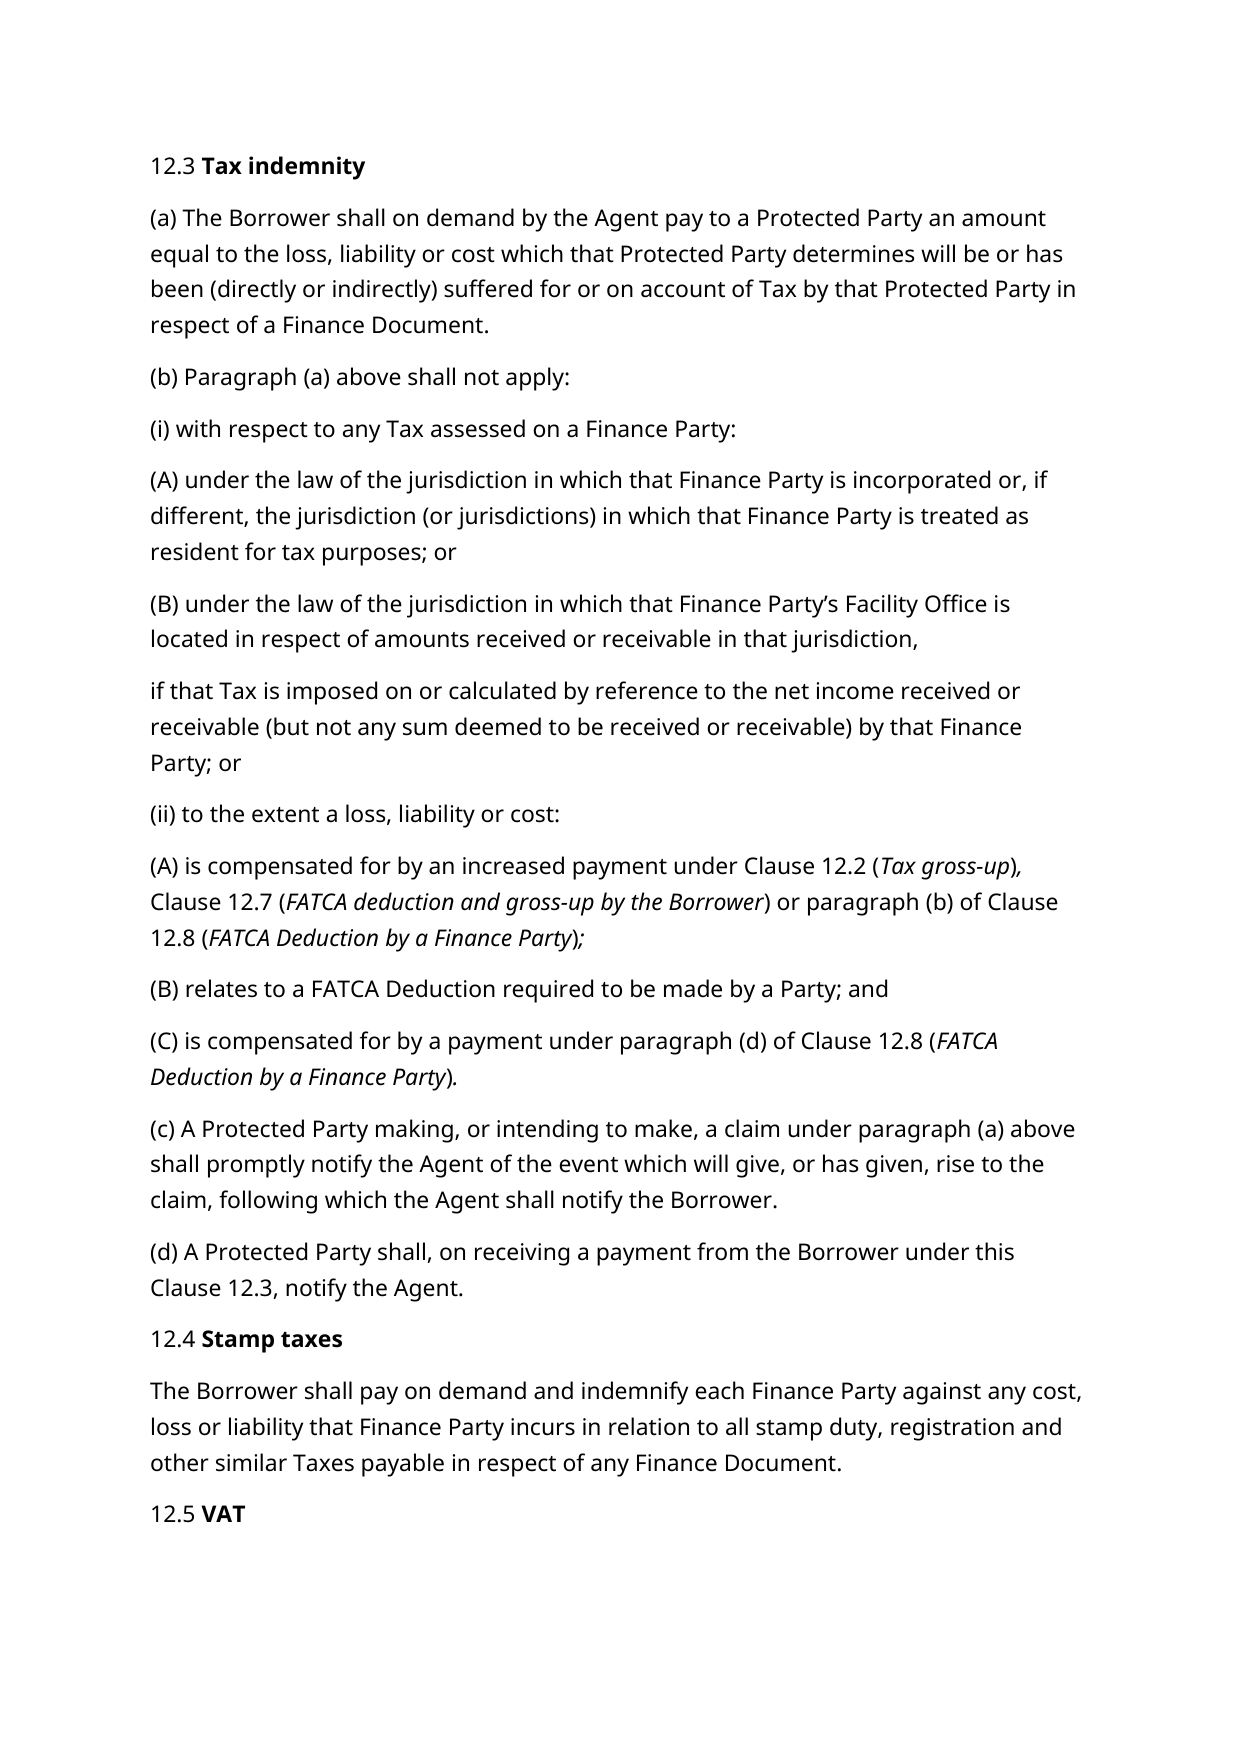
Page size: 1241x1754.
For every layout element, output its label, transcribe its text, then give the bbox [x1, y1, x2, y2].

text (d) A Protected Party shall, on receiving a payment from the Borrower under this Clause 12.3, notify the Agent. [150, 1236, 1090, 1303]
text (C) is compensated for by a payment under paragraph (d) of Clause 12.8 (FATCA Deduction by a Finance Party). [150, 1025, 1090, 1092]
text (i) with respect to any Tax assessed on a Finance Party: [150, 412, 1090, 444]
text (c) A Protected Party making, or intending to make, a claim under paragraph (a) above shall promptly notify the Agent of the event which will give, or has given, rise to the claim, following which the Agent shall notify the Borrower. [150, 1112, 1090, 1216]
text if that Tax is imposed on or calculated by reference to the net income received or receivable (but not any sum deemed to be received or receivable) by that Finance Party; or [150, 675, 1090, 778]
text (A) under the law of the jurisdiction in which that Finance Party is incorporated or, if different, the jurisdiction (or jurisdictions) in which that Finance Party is treated as resident for tax purposes; or [150, 464, 1090, 567]
text (a) The Borrower shall on demand by the Agent pay to a Protected Party an amount equal to the loss, liability or cost which that Protected Party determines will be or has been (directly or indirectly) suffered for or on account of Tax by that Protected Party in respect of a Finance Document. [150, 202, 1090, 341]
text 12.5 VAT [150, 1498, 1090, 1530]
text (A) is compensated for by an increased payment under Clause 12.2 (Tax gross-up), Clause 12.7 (FATCA deduction and gross-up by the Borrower) or paragraph (b) of Clause 12.8 (FATCA Deduction by a Finance Party); [150, 850, 1090, 953]
text (B) under the law of the jurisdiction in which that Finance Party’s Facility Office is located in respect of amounts received or receivable in that jurisdiction, [150, 587, 1090, 655]
text The Borrower shall pay on demand and indemnify each Finance Party against any cost, loss or liability that Finance Party incurs in relation to all stamp duty, registration and other similar Taxes payable in respect of any Finance Document. [150, 1375, 1090, 1478]
text (ii) to the extent a loss, liability or cost: [150, 798, 1090, 830]
text (B) relates to a FATCA Deduction required to be made by a Party; and [150, 973, 1090, 1005]
text 12.3 Tax indemnity [150, 150, 1090, 181]
text 12.4 Stamp taxes [150, 1323, 1090, 1355]
text (b) Paragraph (a) above shall not apply: [150, 361, 1090, 392]
